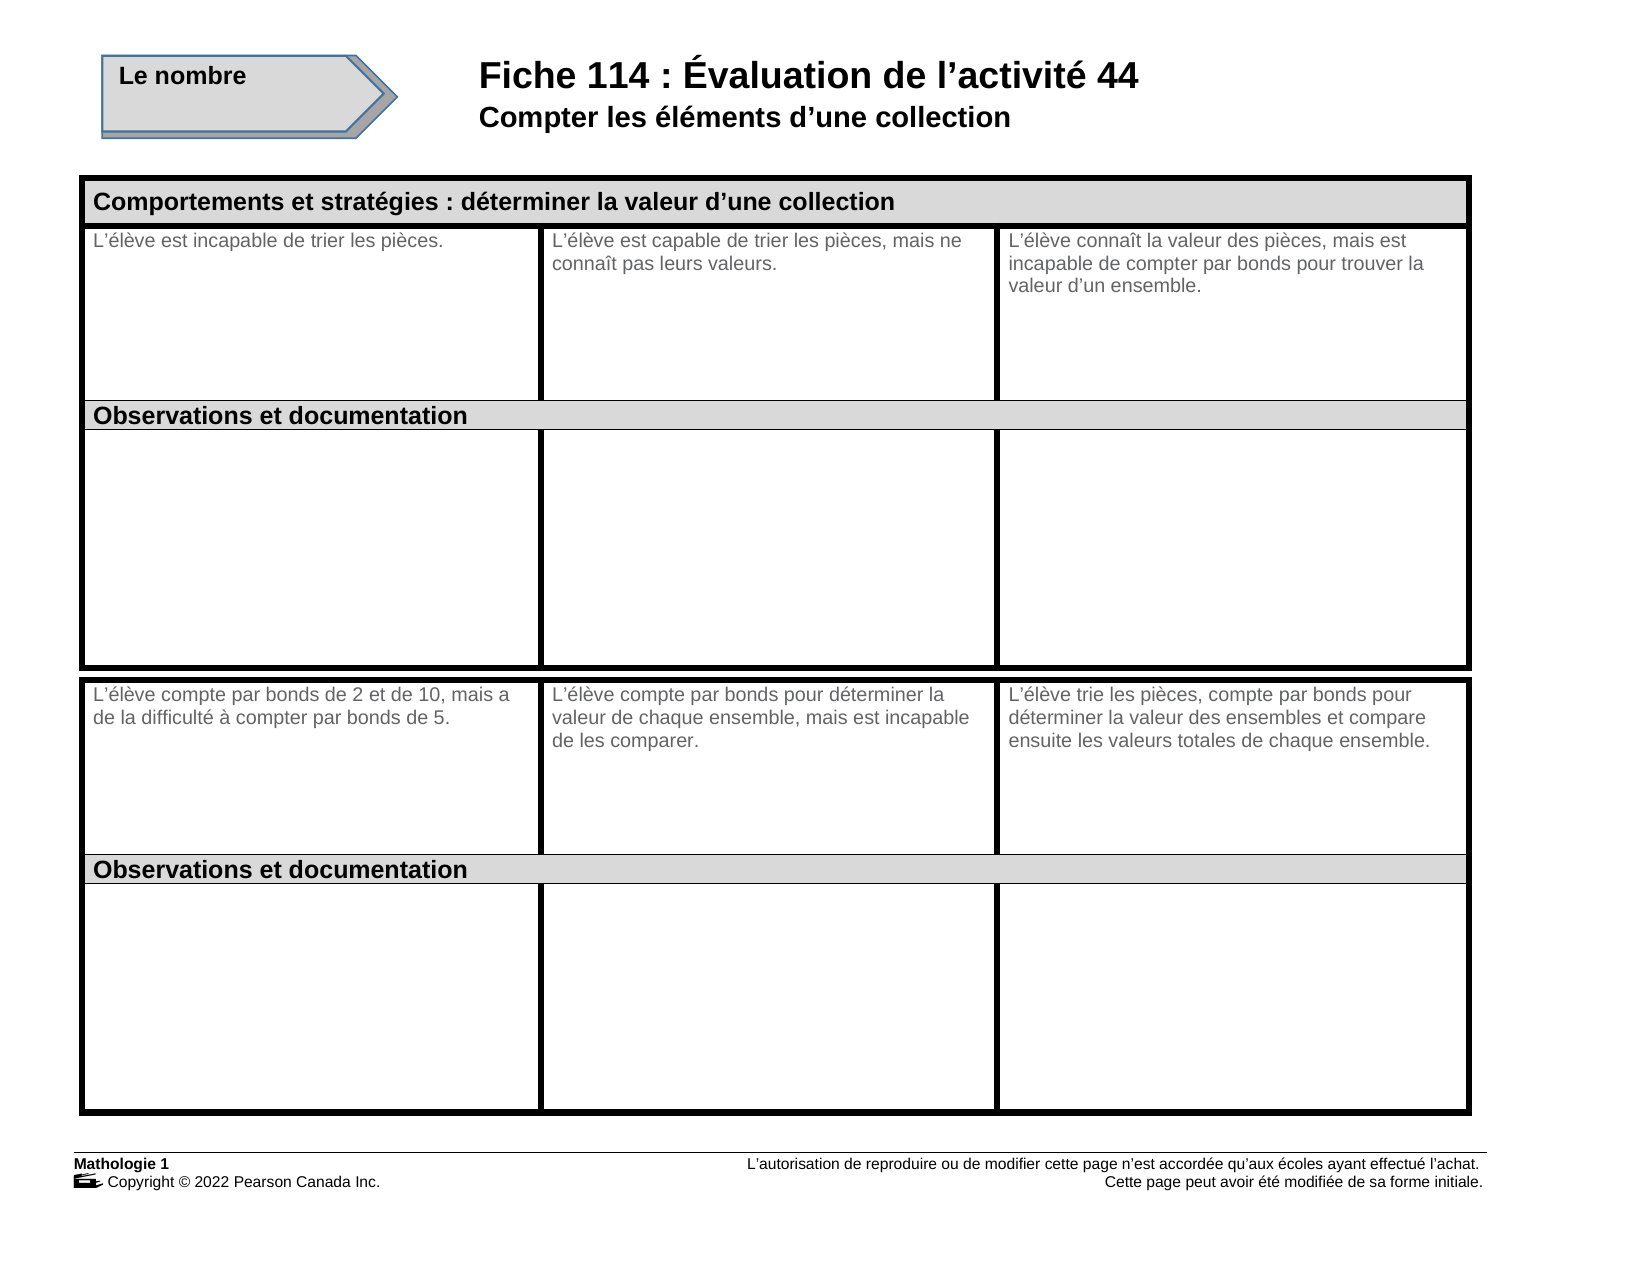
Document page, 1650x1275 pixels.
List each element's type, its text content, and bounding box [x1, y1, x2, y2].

table_cell [1000, 884, 1466, 1109]
table_cell Observations et documentation [85, 855, 1466, 883]
table_cell Observations et documentation [85, 401, 1466, 429]
table_cell [997, 671, 1469, 677]
table_cell L’élève compte par bonds pour déterminer la valeur de chaque ensemble, mais est incapable de les comparer. [544, 683, 994, 854]
table_cell [82, 671, 541, 677]
table_cell [85, 884, 538, 1109]
table_cell L’élève trie les pièces, compte par bonds pour déterminer la valeur des ensembles et compare ensuite les valeurs totales de chaque ensemble. [1000, 683, 1466, 854]
table_cell L’élève compte par bonds de 2 et de 10, mais a de la difficulté à compter par bonds de 5. [85, 683, 538, 854]
table_cell L’élève connaît la valeur des pièces, mais est incapable de compter par bonds pour trouver la valeur d’un ensemble. [1000, 229, 1466, 400]
table_cell L’élève est incapable de trier les pièces. [85, 229, 538, 400]
table_cell [541, 671, 997, 677]
picture [73, 1173, 104, 1188]
table_cell [1000, 430, 1466, 665]
table_cell [85, 430, 538, 665]
table_cell [544, 430, 994, 665]
table_cell [544, 884, 994, 1109]
table_header Comportements et stratégies : déterminer la valeur d’une collection [85, 181, 1466, 223]
table_cell L’élève est capable de trier les pièces, mais ne connaît pas leurs valeurs. [544, 229, 994, 400]
